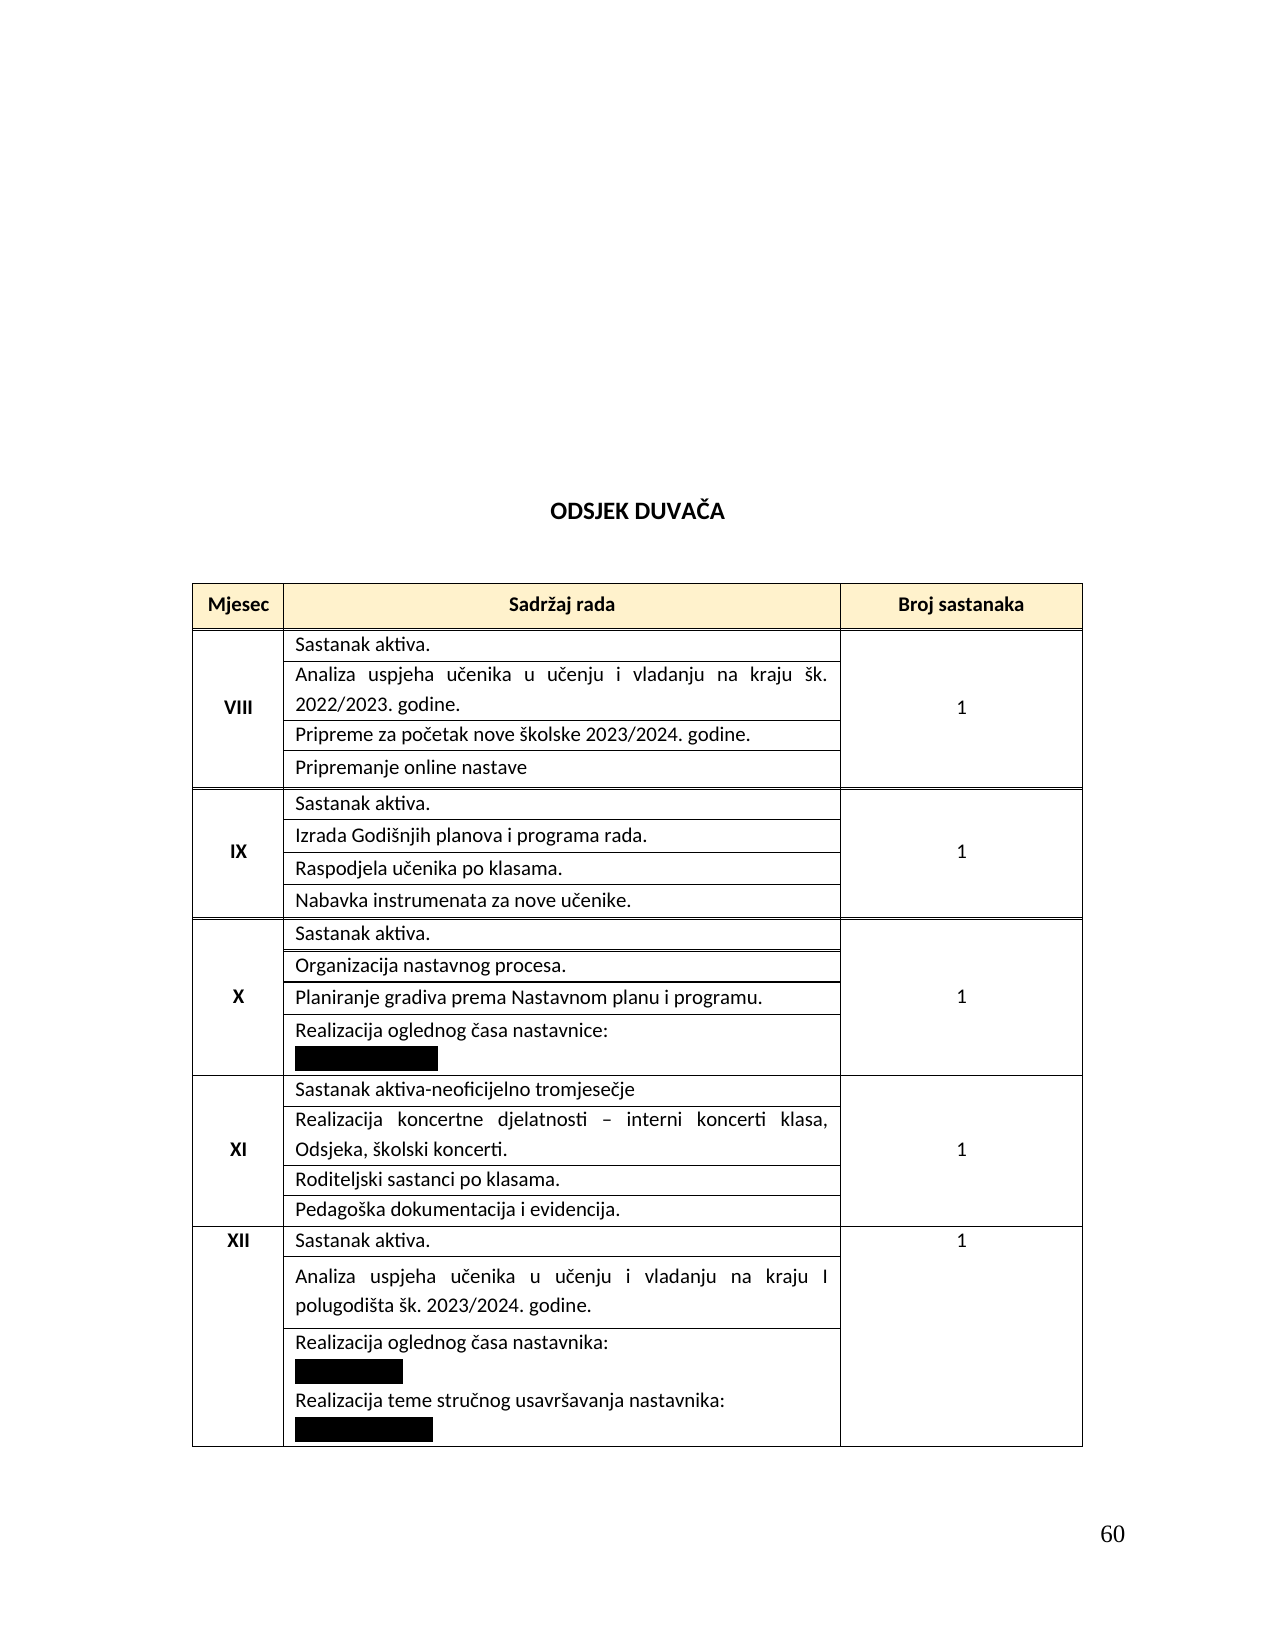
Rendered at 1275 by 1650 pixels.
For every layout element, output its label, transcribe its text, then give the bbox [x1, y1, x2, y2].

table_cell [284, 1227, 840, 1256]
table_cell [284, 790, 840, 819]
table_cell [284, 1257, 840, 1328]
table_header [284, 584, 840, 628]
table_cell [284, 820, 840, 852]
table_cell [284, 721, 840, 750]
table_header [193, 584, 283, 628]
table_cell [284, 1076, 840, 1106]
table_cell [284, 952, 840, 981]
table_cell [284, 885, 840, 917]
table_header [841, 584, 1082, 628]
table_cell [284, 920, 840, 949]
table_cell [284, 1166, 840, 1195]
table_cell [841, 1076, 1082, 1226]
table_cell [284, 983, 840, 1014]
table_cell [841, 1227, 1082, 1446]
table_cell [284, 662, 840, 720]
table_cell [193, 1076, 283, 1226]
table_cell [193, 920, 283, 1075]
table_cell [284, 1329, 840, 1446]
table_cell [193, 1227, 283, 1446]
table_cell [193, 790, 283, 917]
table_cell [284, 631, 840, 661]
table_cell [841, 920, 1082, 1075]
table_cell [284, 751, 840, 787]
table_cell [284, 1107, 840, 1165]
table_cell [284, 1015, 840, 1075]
text ODSJEK DUVAČA [150, 495, 1125, 526]
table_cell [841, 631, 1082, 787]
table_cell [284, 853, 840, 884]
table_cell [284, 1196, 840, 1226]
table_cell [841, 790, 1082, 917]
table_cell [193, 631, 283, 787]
